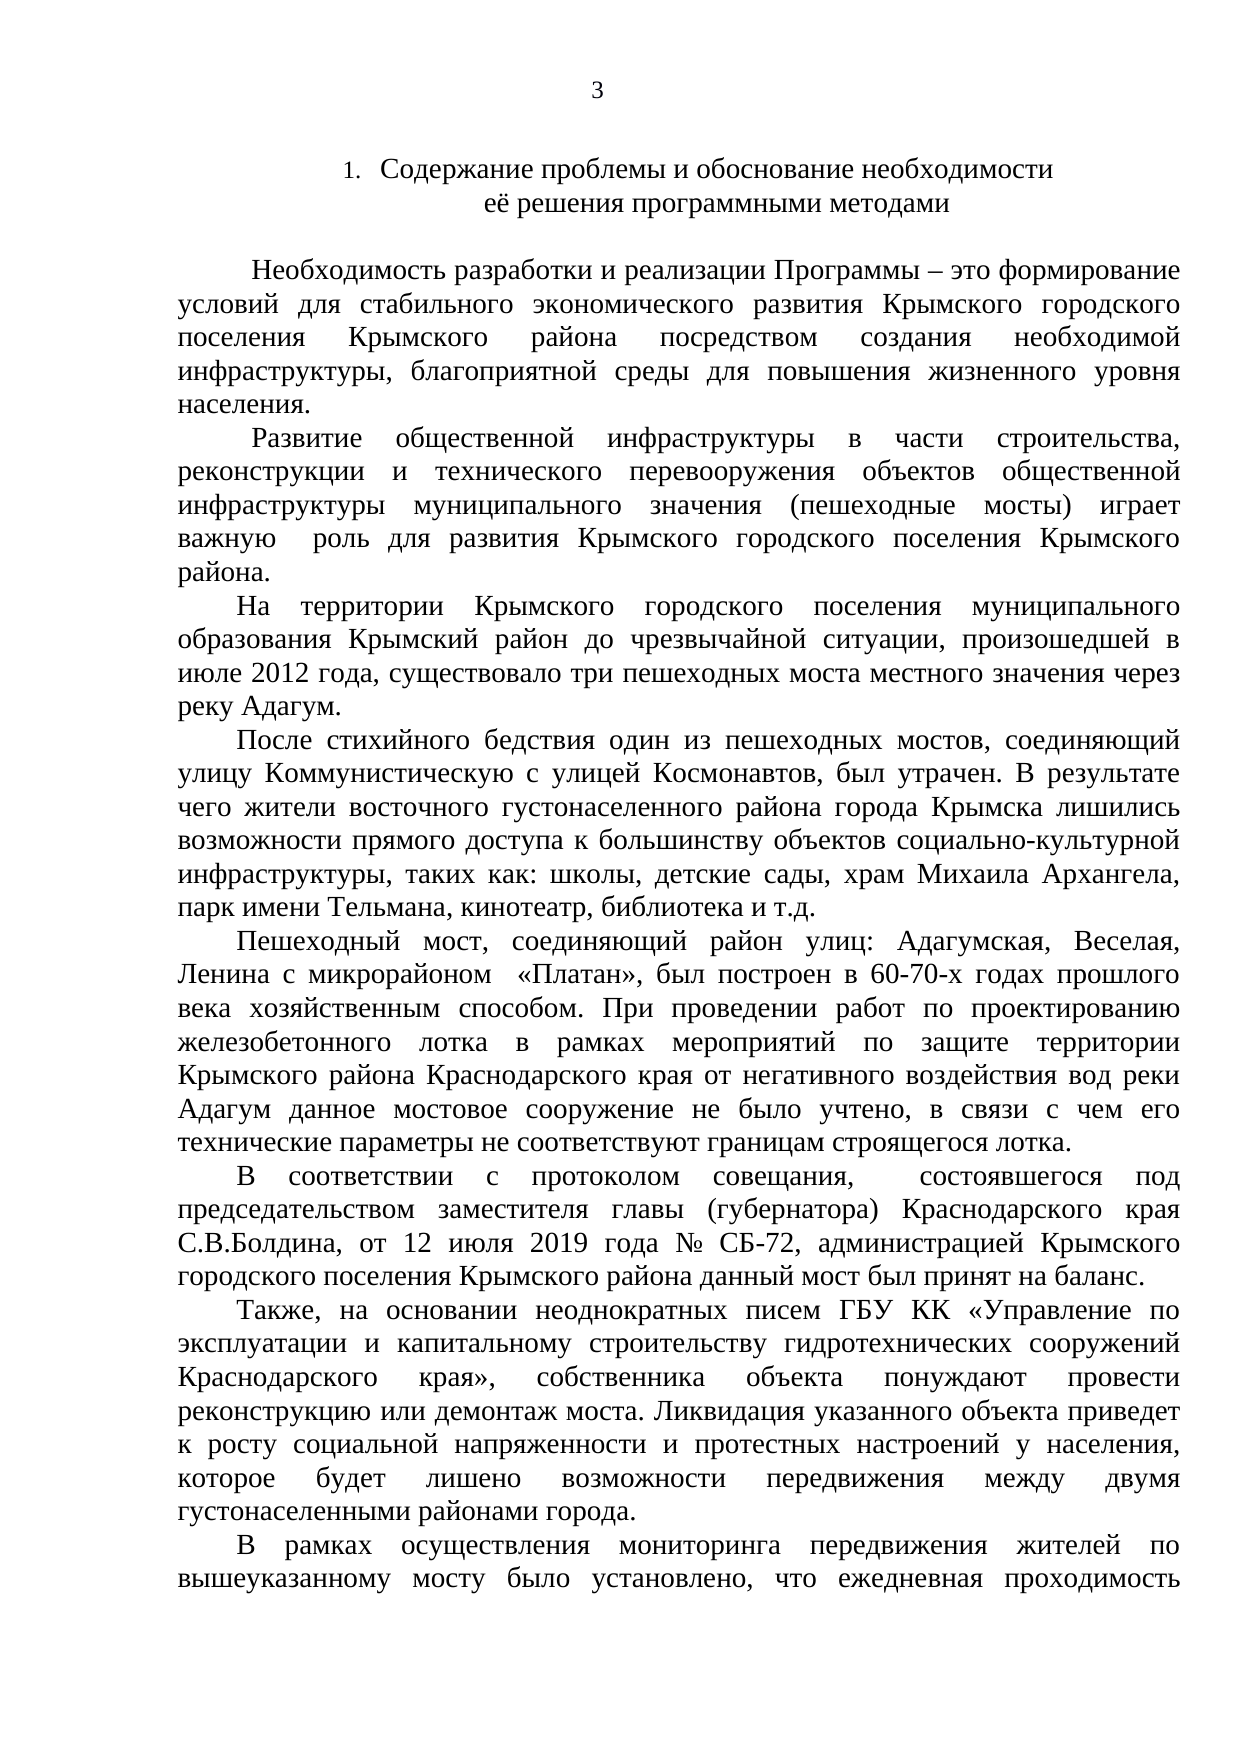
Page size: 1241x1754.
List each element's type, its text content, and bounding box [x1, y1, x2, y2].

list Содержание проблемы и обоснование необходимости [215, 152, 1181, 185]
text Также, на основании неоднократных писем ГБУ КК «Управление по эксплуатации и капитальному строительству гидротехнических сооружений Краснодарского края», собственника объекта понуждают провести реконструкцию или демонтаж моста. Ликвидация указанного объекта приведет к росту социальной напряженности и протестных настроений у населения, которое будет лишено возможности передвижения между двумя густонаселенными районами города. [177, 1292, 1181, 1527]
text Пешеходный мост, соединяющий район улиц: Адагумская, Веселая, Ленина с микрорайоном «Платан», был построен в 60-70-х годах прошлого века хозяйственным способом. При проведении работ по проектированию железобетонного лотка в рамках мероприятий по защите территории Крымского района Краснодарского края от негативного воздействия вод реки Адагум данное мостовое сооружение не было учтено, в связи с чем его технические параметры не соответствуют границам строящегося лотка. [177, 923, 1181, 1158]
text её решения программными методами [252, 185, 1181, 219]
text В соответствии с протоколом совещания, состоявшегося под председательством заместителя главы (губернатора) Краснодарского края С.В.Болдина, от 12 июля 2019 года № СБ-72, администрацией Крымского городского поселения Крымского района данный мост был принят на баланс. [177, 1158, 1181, 1292]
text Развитие общественной инфраструктуры в части строительства, реконструкции и технического перевооружения объектов общественной инфраструктуры муниципального значения (пешеходные мосты) играет важную роль для развития Крымского городского поселения Крымского района. [177, 420, 1181, 588]
text После стихийного бедствия один из пешеходных мостов, соединяющий улицу Коммунистическую с улицей Космонавтов, был утрачен. В результате чего жители восточного густонаселенного района города Крымска лишились возможности прямого доступа к большинству объектов социально-культурной инфраструктуры, таких как: школы, детские сады, храм Михаила Архангела, парк имени Тельмана, кинотеатр, библиотека и т.д. [177, 722, 1181, 923]
text Необходимость разработки и реализации Программы – это формирование условий для стабильного экономического развития Крымского городского поселения Крымского района посредством создания необходимой инфраструктуры, благоприятной среды для повышения жизненного уровня населения. [177, 252, 1181, 420]
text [177, 1527, 1181, 1594]
text На территории Крымского городского поселения муниципального образования Крымский район до чрезвычайной ситуации, произошедшей в июле 2012 года, существовало три пешеходных моста местного значения через реку Адагум. [177, 588, 1181, 722]
